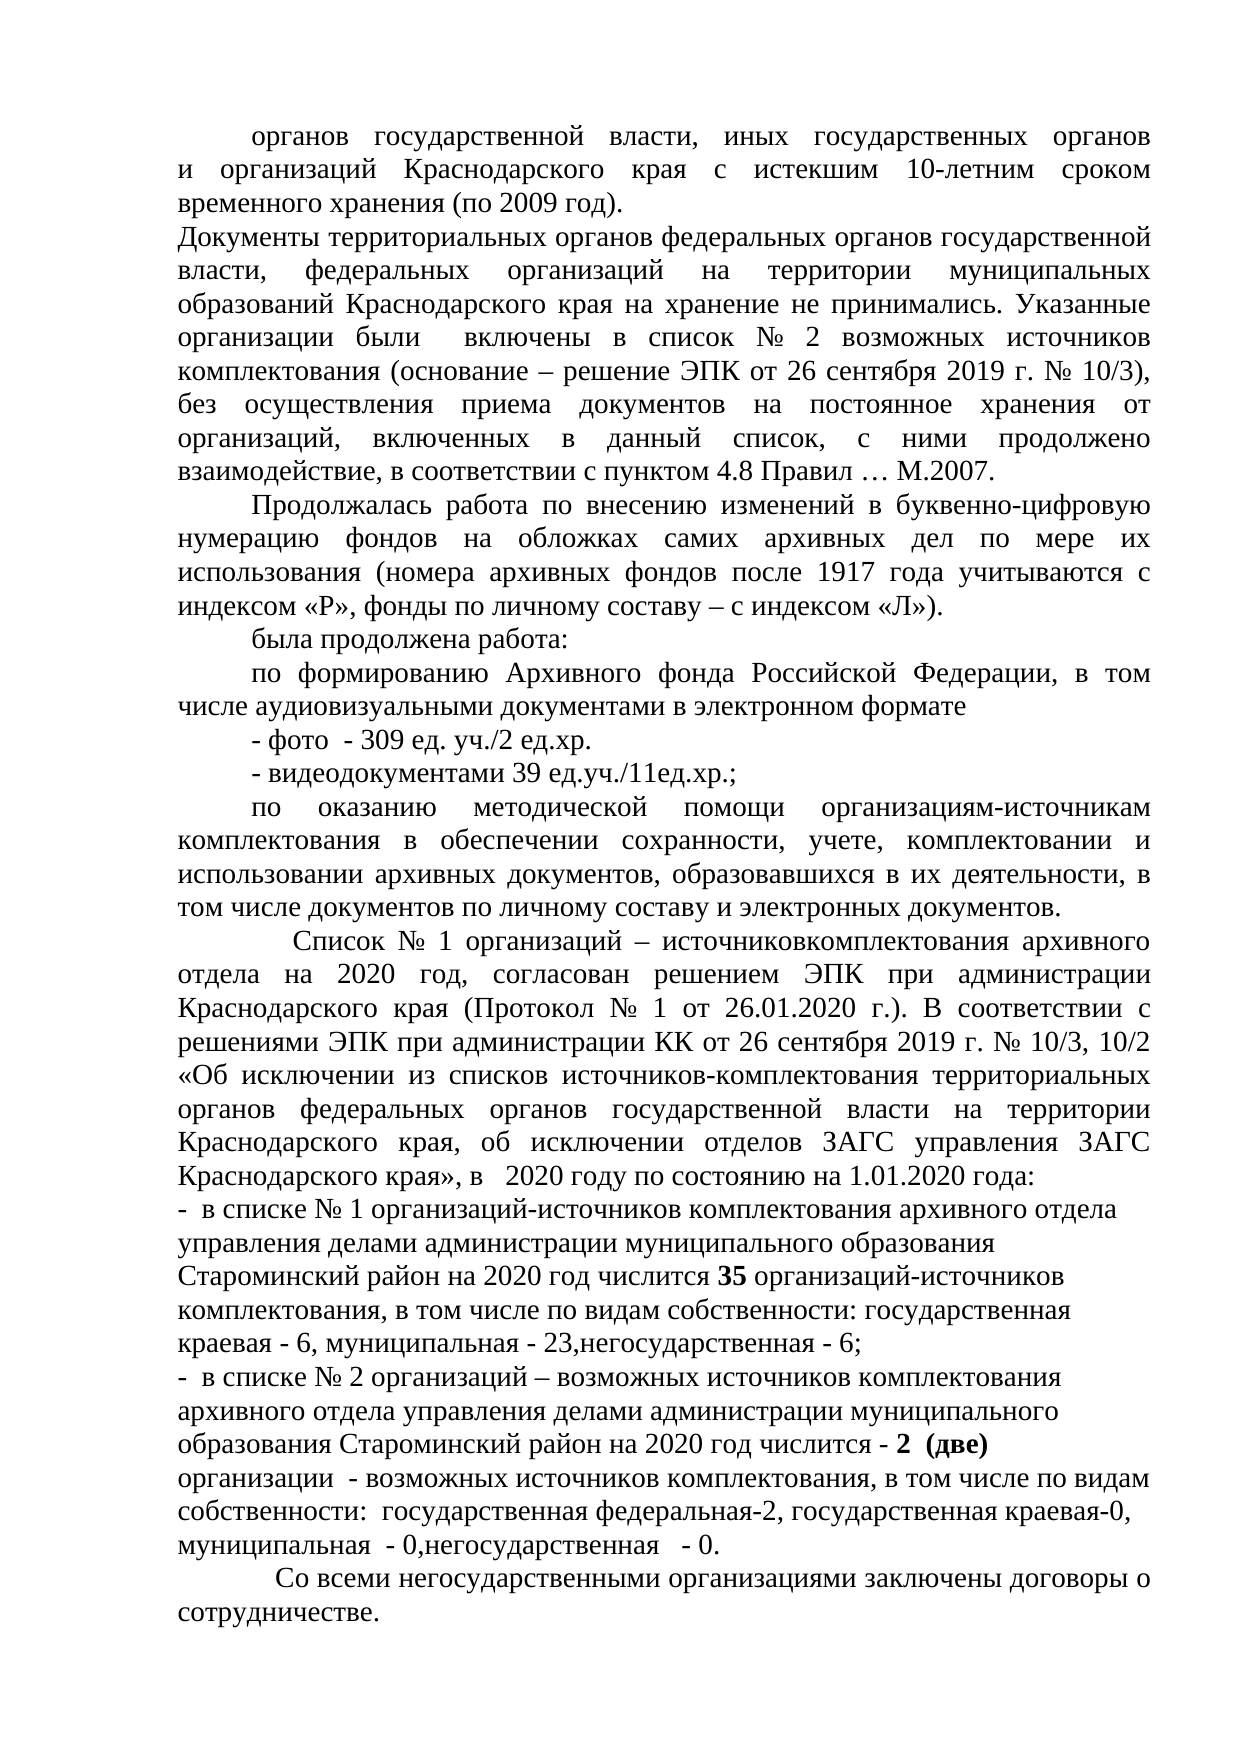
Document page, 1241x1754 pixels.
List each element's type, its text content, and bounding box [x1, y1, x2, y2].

text по оказанию методической помощи организациям-источникам комплектования в обеспечении сохранности, учете, комплектовании и использовании архивных документов, образовавшихся в их деятельности, в том числе документов по личному составу и электронных документов. [177, 789, 1152, 923]
text архивного отдела управления делами администрации муниципального образования Староминский район на 2020 год числится - 2 (две) организации - возможных источников комплектования, в том числе по видам собственности: государственная федеральная-2, государственная краевая-0, муниципальная - 0,негосударственная - 0. [177, 1393, 1152, 1560]
text - фото - 309 ед. уч./2 ед.хр. [177, 722, 1152, 755]
title Со всеми негосударственными организациями заключены договоры о сотрудничестве. [177, 1560, 1152, 1627]
text была продолжена работа: [177, 621, 1152, 655]
text - видеодокументами 39 ед.уч./11ед.хр.; [177, 755, 1152, 789]
text - в списке № 1 организаций-источников комплектования архивного отдела управления делами администрации муниципального образования Староминский район на 2020 год числится 35 организаций-источников комплектования, в том числе по видам собственности: государственная краевая - 6, муниципальная - 23,негосударственная - 6; [177, 1191, 1152, 1359]
text Список № 1 организаций – источниковкомплектования архивного отдела на 2020 год, согласован решением ЭПК при администрации Краснодарского края (Протокол № 1 от 26.01.2020 г.). В соответствии с решениями ЭПК при администрации КК от 26 сентября . № 10/3, 10/2 «Об исключении из списков источников-комплектования территориальных органов федеральных органов государственной власти на территории Краснодарского края, об исключении отделов ЗАГС управления ЗАГС Краснодарского края», в 2020 году по состоянию на 1.01.2020 года: [177, 923, 1152, 1191]
text по формированию Архивного фонда Российской Федерации, в том числе аудиовизуальными документами в электронном формате [177, 655, 1152, 722]
text Документы территориальных органов федеральных органов государственной власти, федеральных организаций на территории муниципальных образований Краснодарского края на хранение не принимались. Указанные организации были включены в список № 2 возможных источников комплектования (основание – решение ЭПК от 26 сентября 2019 г. № 10/3), без осуществления приема документов на постоянное хранения от организаций, включенных в данный список, с ними продолжено взаимодействие, в соответствии с пунктом 4.8 Правил … М.2007. [177, 219, 1152, 487]
text органов государственной власти, иных государственных органов и организаций Краснодарского края с истекшим 10-летним сроком временного хранения (по 2009 год). [177, 118, 1152, 219]
text - в списке № 2 организаций – возможных источников комплектования [177, 1359, 1152, 1393]
text Продолжалась работа по внесению изменений в буквенно-цифровую нумерацию фондов на обложках самих архивных дел по мере их использования (номера архивных фондов после 1917 года учитываются с индексом «Р», фонды по личному составу – с индексом «Л»). [177, 487, 1152, 621]
